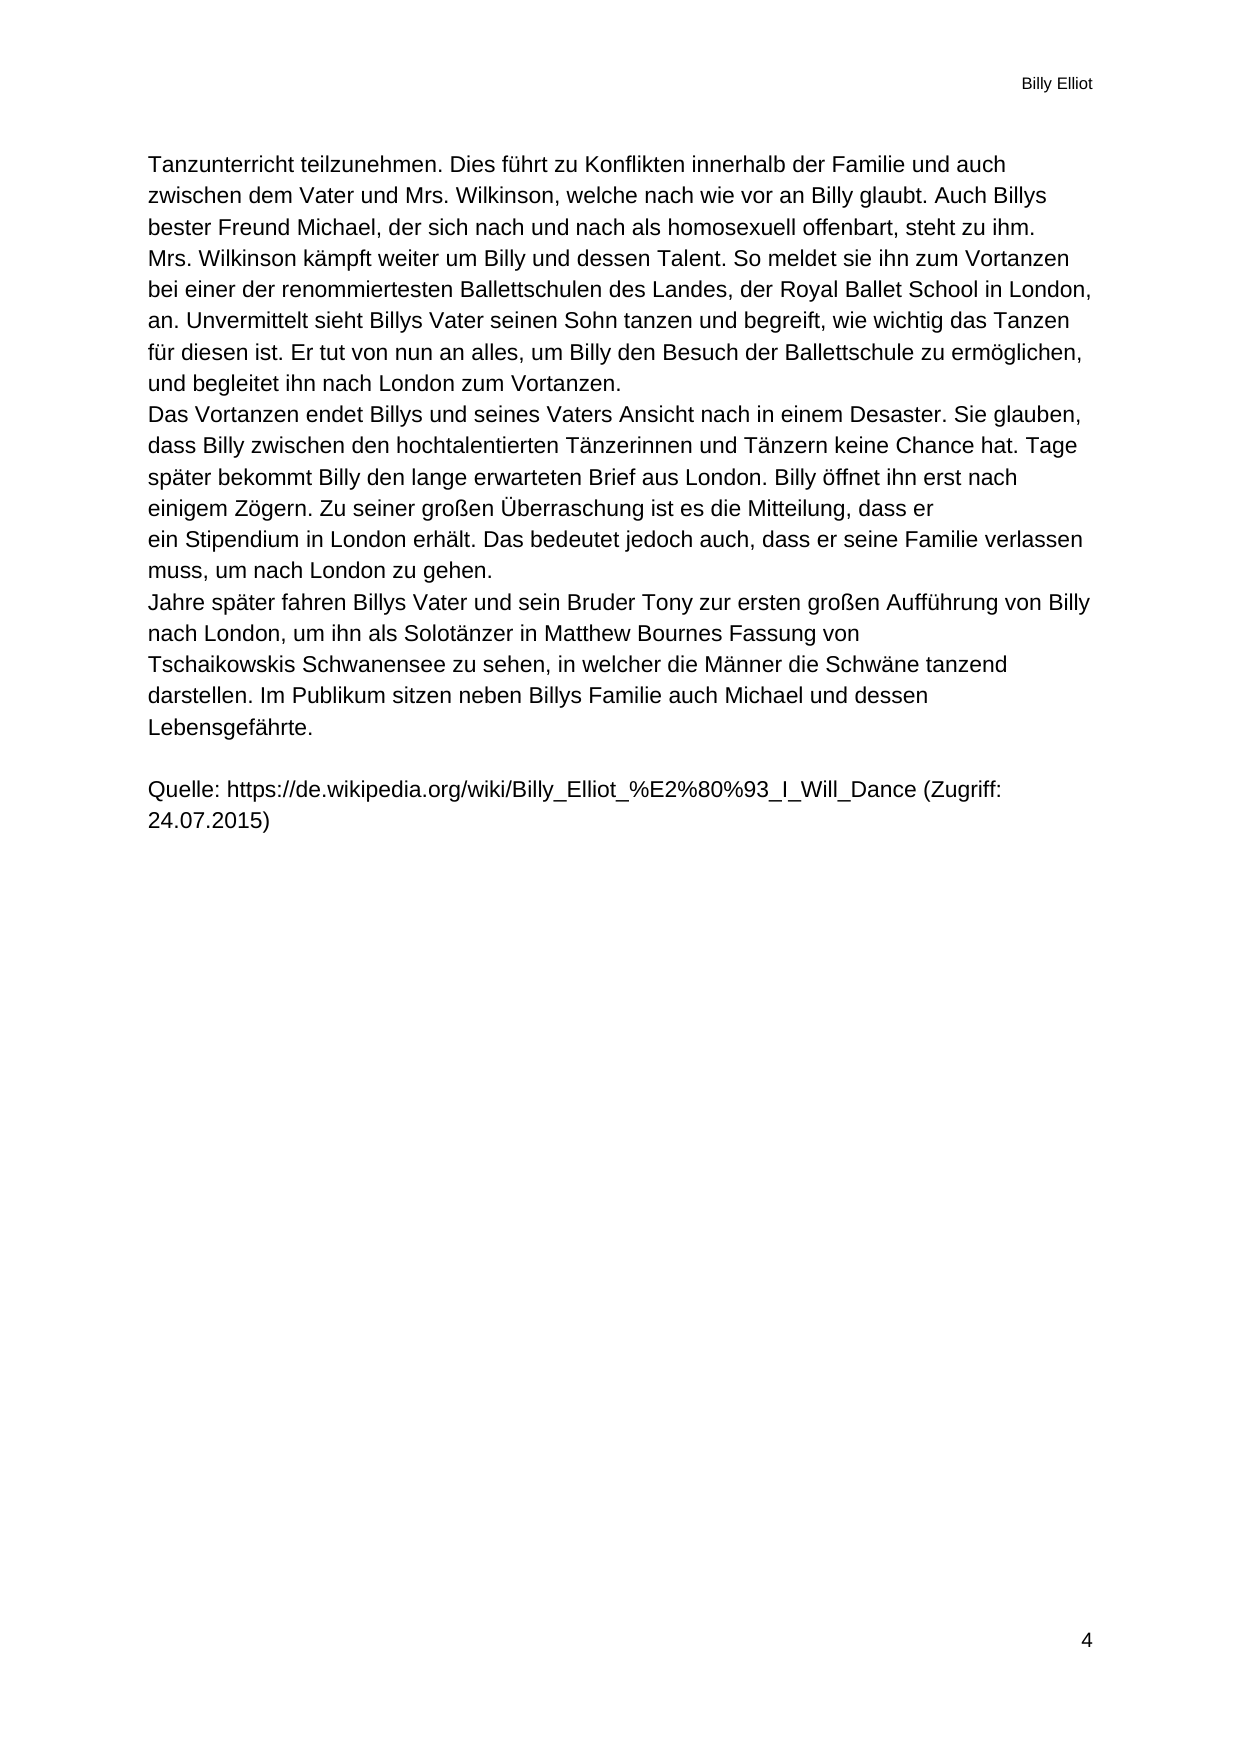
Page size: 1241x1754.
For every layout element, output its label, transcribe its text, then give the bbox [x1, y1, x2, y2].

text Mrs. Wilkinson kämpft weiter um Billy und dessen Talent. So meldet sie ihn zum Vortanzen bei einer der renommiertesten Ballettschulen des Landes, der Royal Ballet School in London, an. Unvermittelt sieht Billys Vater seinen Sohn tanzen und begreift, wie wichtig das Tanzen für diesen ist. Er tut von nun an alles, um Billy den Besuch der Ballettschule zu ermöglichen, und begleitet ihn nach London zum Vortanzen. [148, 241, 1092, 398]
text Quelle: https://de.wikipedia.org/wiki/Billy_Elliot_%E2%80%93_I_Will_Dance (Zugriff: 24.07.2015) [148, 773, 1092, 835]
text Jahre später fahren Billys Vater und sein Bruder Tony zur ersten großen Aufführung von Billy nach London, um ihn als Solotänzer in Matthew Bournes Fassung von Tschaikowskis Schwanensee zu sehen, in welcher die Männer die Schwäne tanzend darstellen. Im Publikum sitzen neben Billys Familie auch Michael und dessen Lebensgefährte. [148, 585, 1092, 741]
text Das Vortanzen endet Billys und seines Vaters Ansicht nach in einem Desaster. Sie glauben, dass Billy zwischen den hochtalentierten Tänzerinnen und Tänzern keine Chance hat. Tage später bekommt Billy den lange erwarteten Brief aus London. Billy öffnet ihn erst nach einigem Zögern. Zu seiner großen Überraschung ist es die Mitteilung, dass er ein Stipendium in London erhält. Das bedeutet jedoch auch, dass er seine Familie verlassen muss, um nach London zu gehen. [148, 398, 1092, 585]
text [148, 148, 1092, 241]
